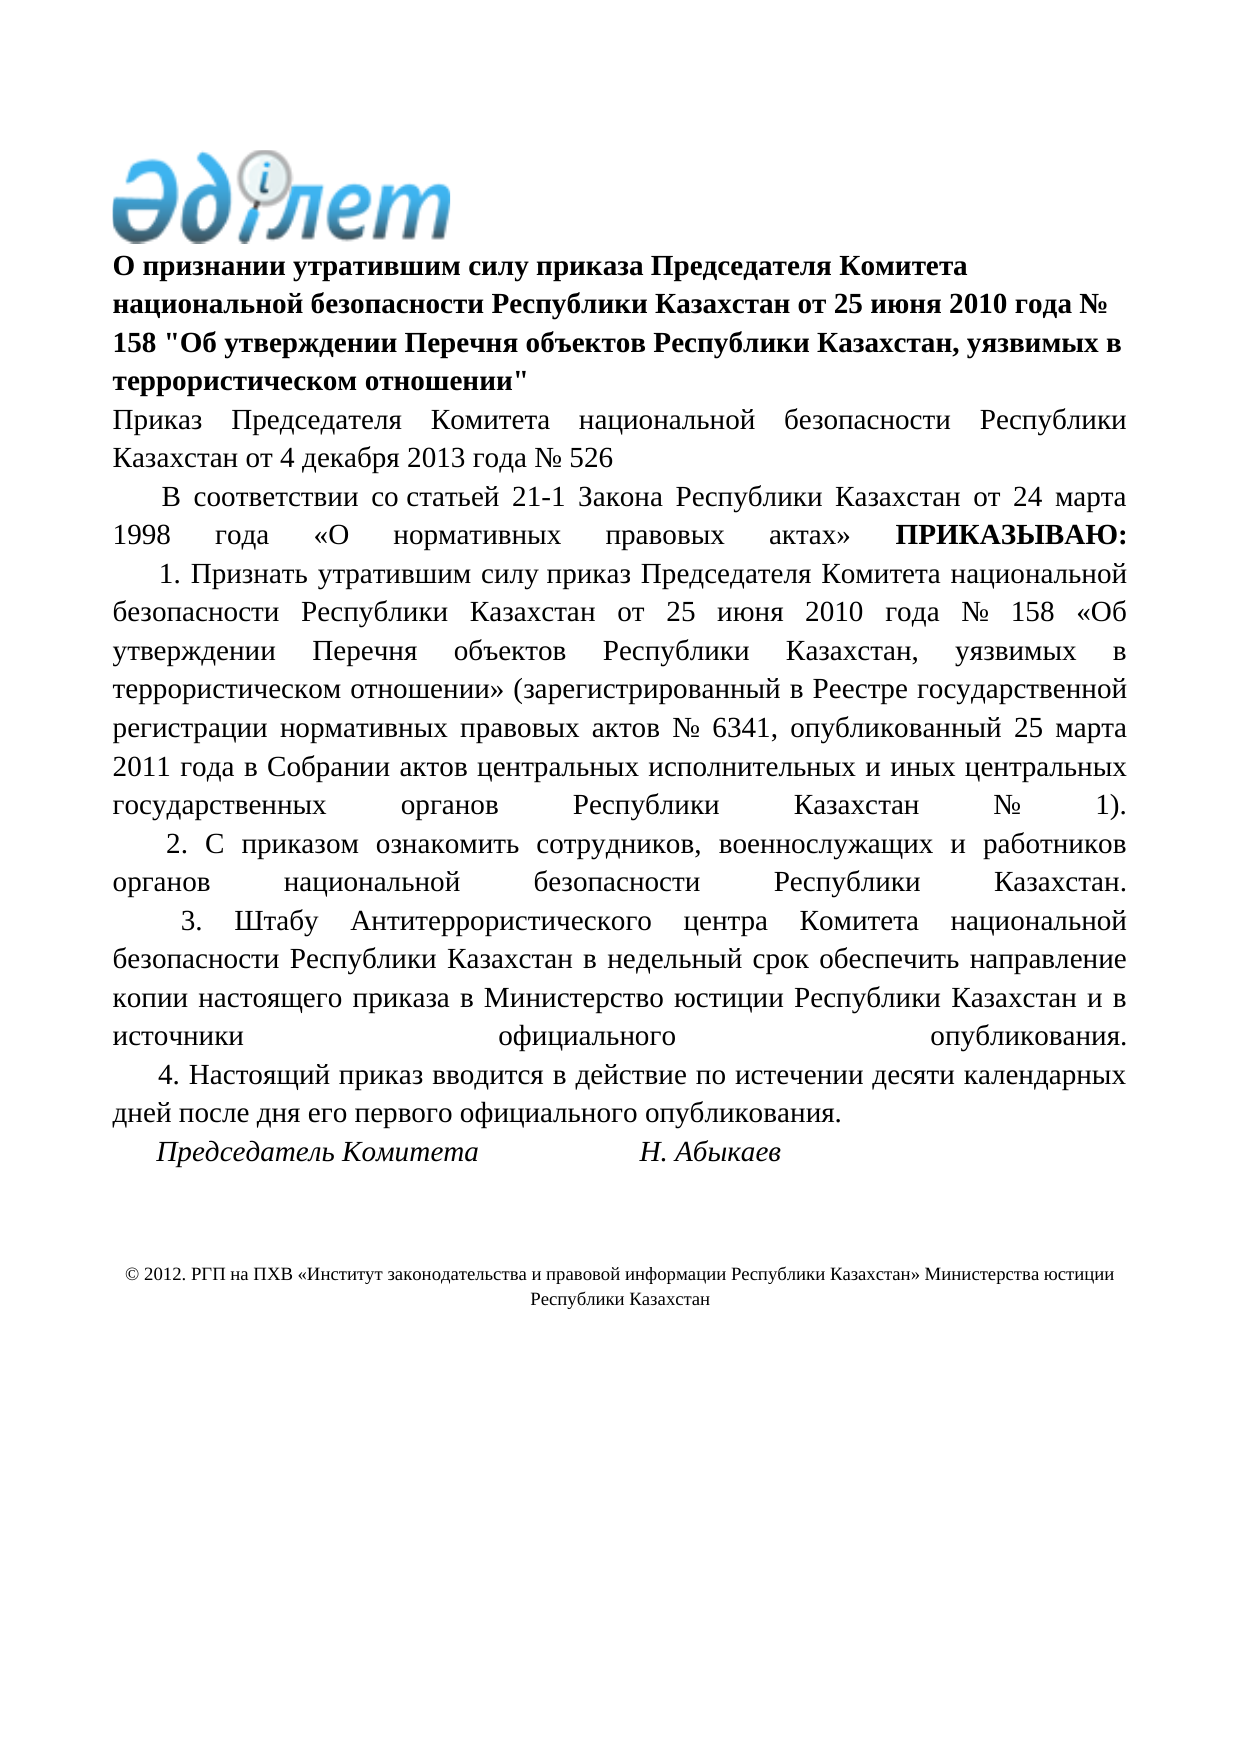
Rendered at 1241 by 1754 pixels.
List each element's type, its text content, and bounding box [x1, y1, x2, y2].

text В соответствии со статьей 21-1 Закона Республики Казахстан от 24 марта 1998 года «О нормативных правовых актах» ПРИКАЗЫВАЮ: 1. Признать утратившим силу приказ Председателя Комитета национальной безопасности Республики Казахстан от 25 июня 2010 года № 158 «Об утверждении Перечня объектов Республики Казахстан, уязвимых в террористическом отношении» (зарегистрированный в Реестре государственной регистрации нормативных правовых актов № 6341, опубликованный 25 марта 2011 года в Собрании актов центральных исполнительных и иных центральных государственных органов Республики Казахстан № 1). 2. С приказом ознакомить сотрудников, военнослужащих и работников органов национальной безопасности Республики Казахстан. 3. Штабу Антитеррористического центра Комитета национальной безопасности Республики Казахстан в недельный срок обеспечить направление копии настоящего приказа в Министерство юстиции Республики Казахстан и в источники официального опубликования. 4. Настоящий приказ вводится в действие по истечении десяти календарных дней после дня его первого официального опубликования. [112, 479, 1128, 1129]
text О признании утратившим силу приказа Председателя Комитета национальной безопасности Республики Казахстан от 25 июня 2010 года № 158 "Об утверждении Перечня объектов Республики Казахстан, уязвимых в террористическом отношении" [112, 248, 1128, 397]
text © 2012. РГП на ПХВ «Институт законодательства и правовой информации Республики Казахстан» Министерства юстиции Республики Казахстан [112, 1263, 1128, 1309]
text Приказ Председателя Комитета национальной безопасности Республики Казахстан от 4 декабря 2013 года № 526 [112, 402, 1128, 474]
text Председатель Комитета Н. Абыкаев [112, 1134, 1128, 1168]
picture [112, 150, 451, 244]
